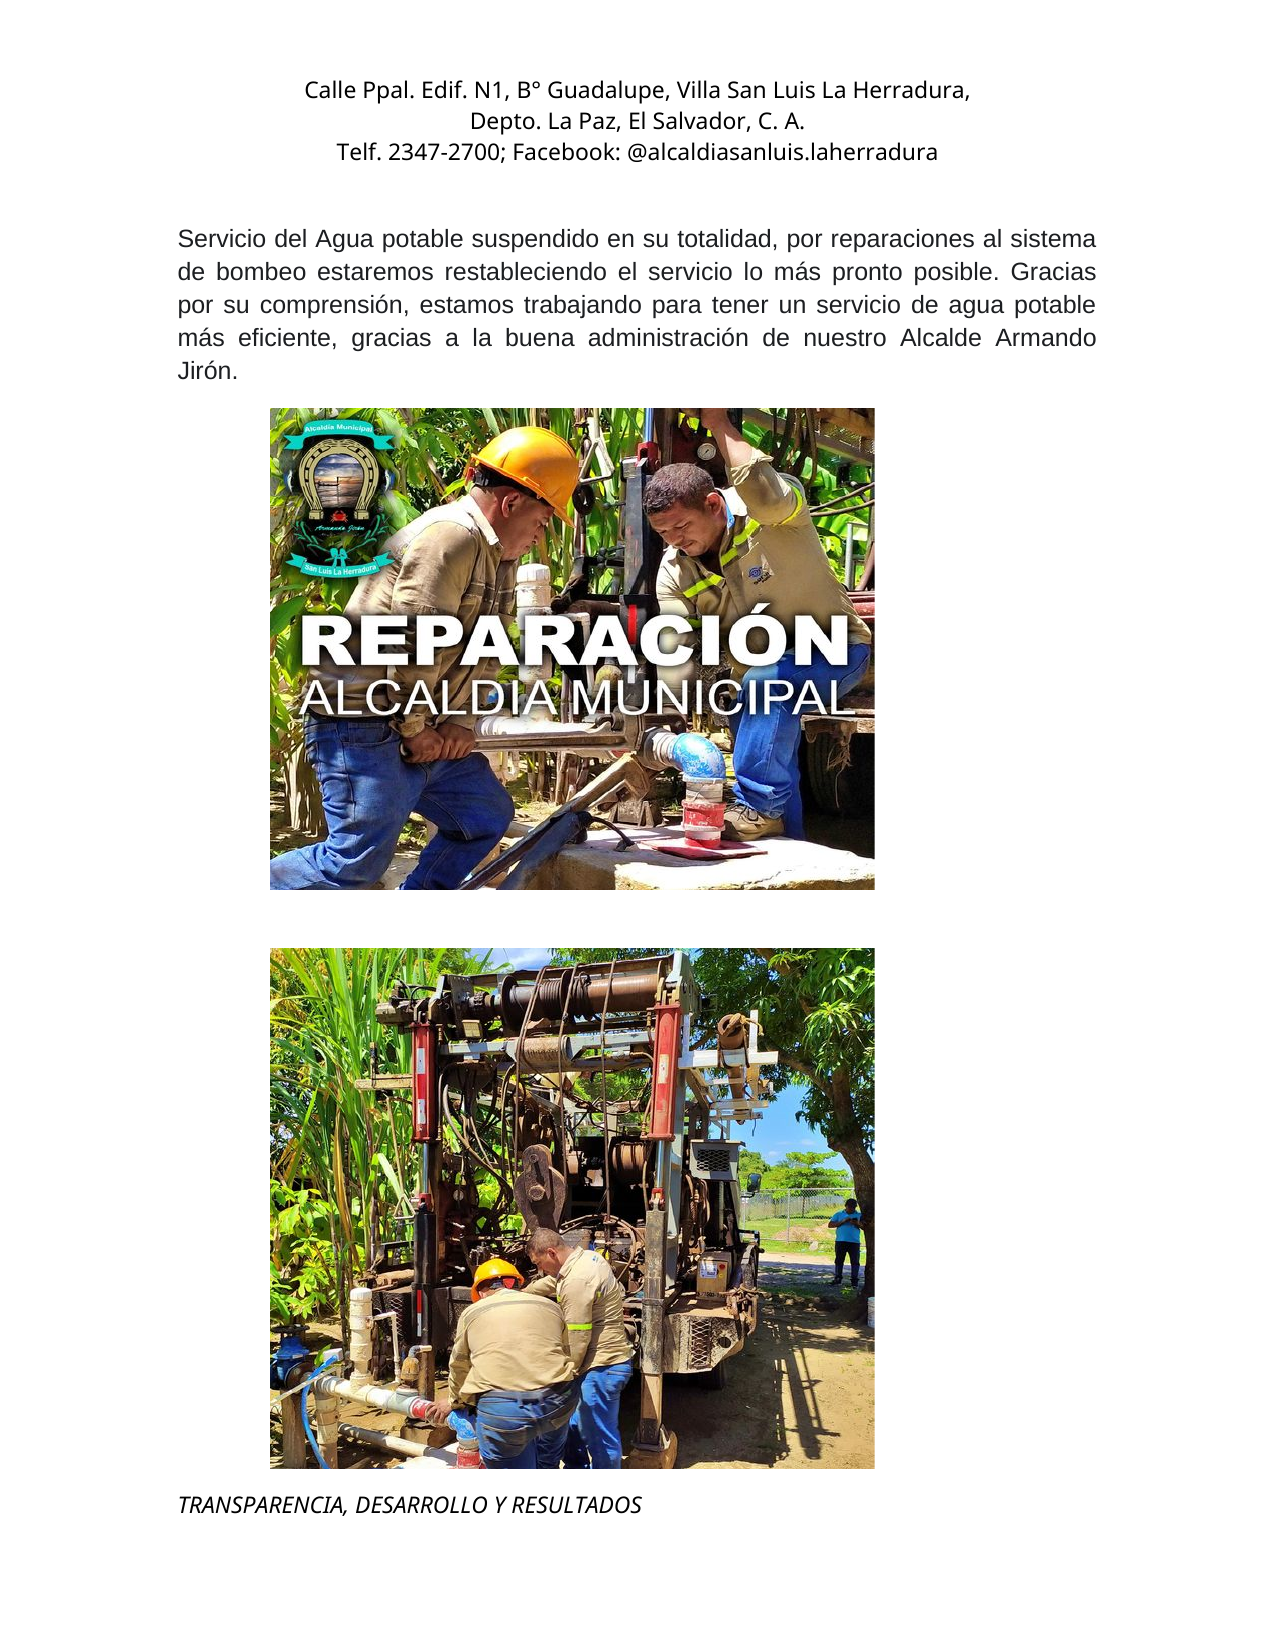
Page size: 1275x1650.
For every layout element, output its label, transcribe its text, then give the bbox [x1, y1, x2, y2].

text Servicio del Agua potable suspendido en su totalidad, por reparaciones al sistema de bombeo estaremos restableciendo el servicio lo más pronto posible. Gracias por su comprensión, estamos trabajando para tener un servicio de agua potable más eficiente, gracias a la buena administración de nuestro Alcalde Armando Jirón. [177, 223, 1098, 384]
picture [270, 408, 875, 890]
picture [270, 948, 875, 1469]
